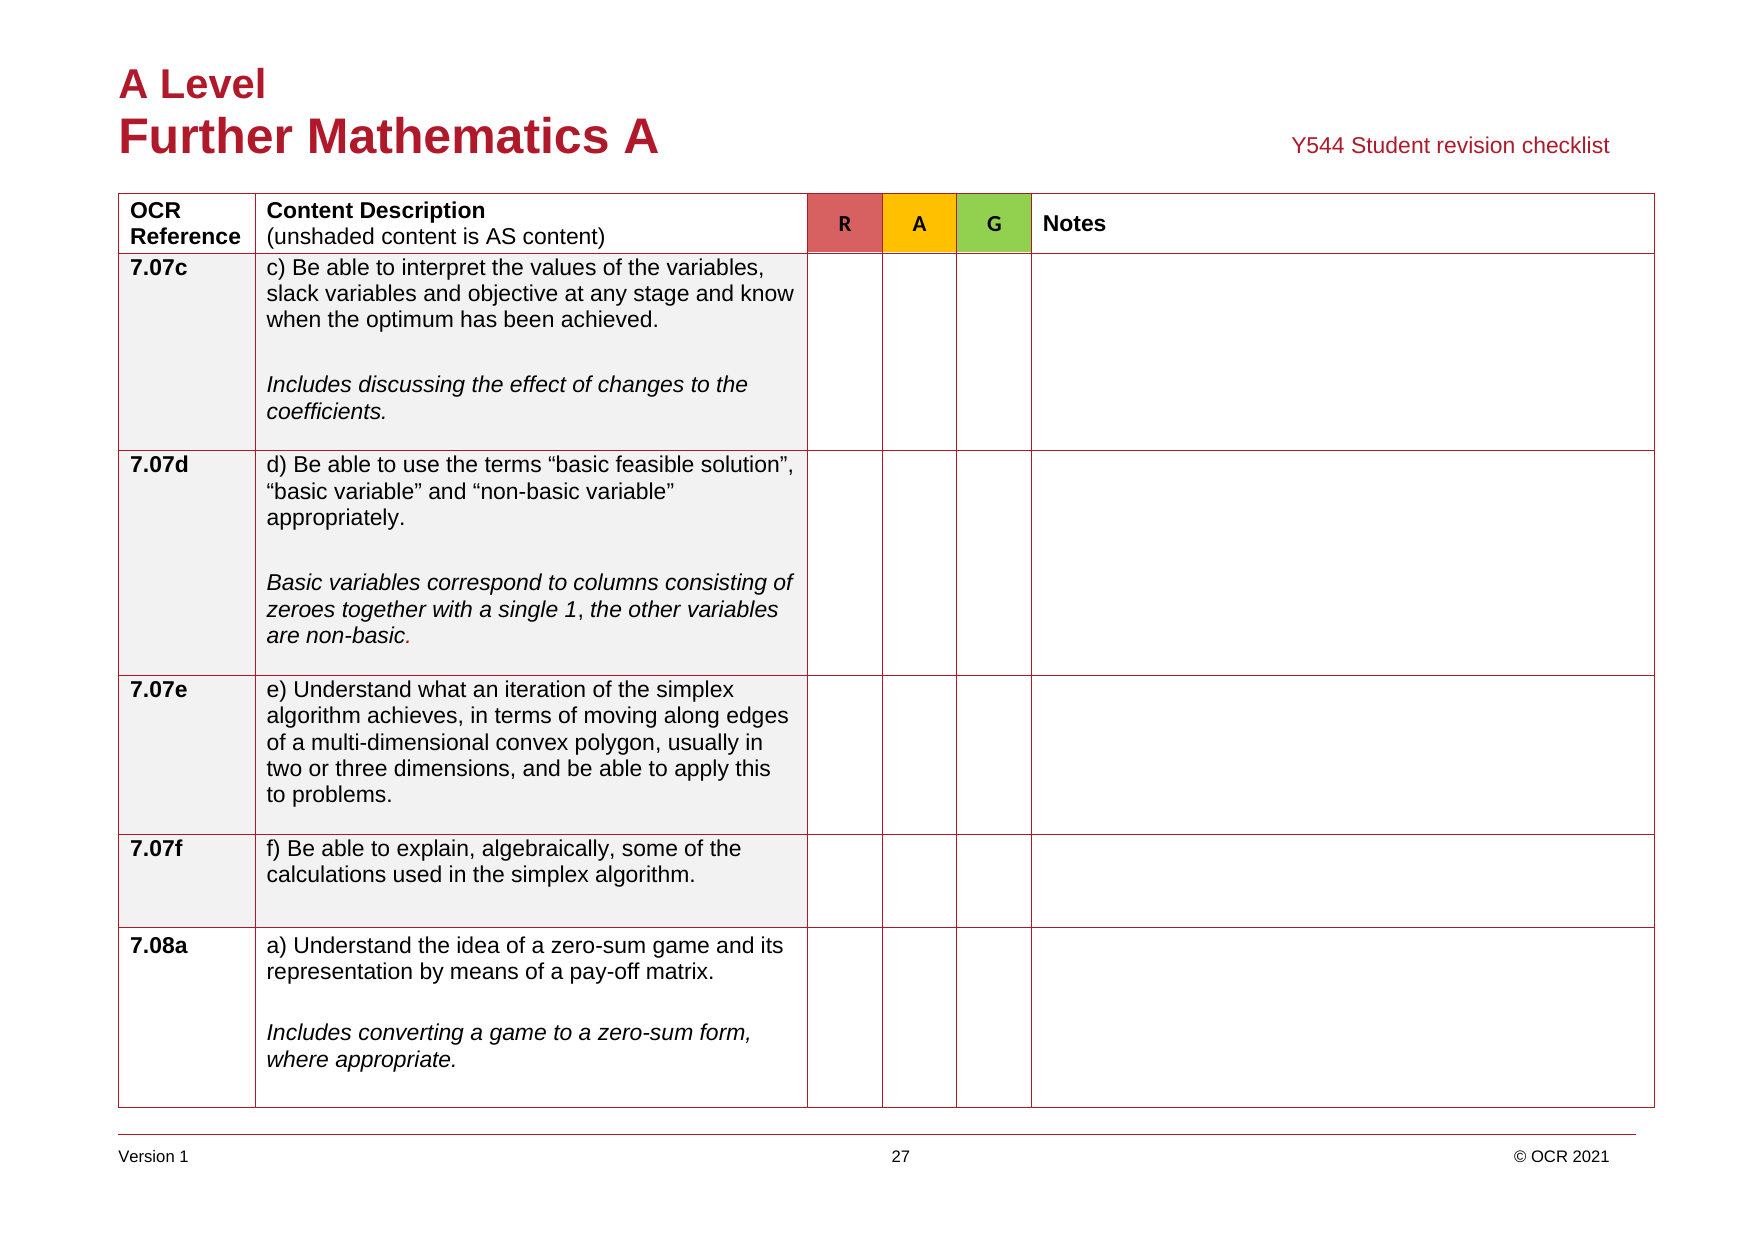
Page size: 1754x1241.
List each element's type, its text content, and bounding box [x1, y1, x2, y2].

table_header R [808, 194, 882, 252]
table_cell 7.07d [119, 451, 255, 675]
table_cell [808, 928, 882, 1107]
table_cell [808, 676, 882, 834]
table_cell [957, 676, 1031, 834]
table_header G [957, 194, 1031, 252]
table_cell 7.08a [119, 928, 255, 1107]
table_header A [883, 194, 956, 252]
table_cell [1032, 451, 1654, 675]
table_cell [957, 928, 1031, 1107]
table_cell [808, 254, 882, 450]
table_cell [883, 451, 956, 675]
table_cell [1032, 676, 1654, 834]
table_cell e) Understand what an iteration of the simplex algorithm achieves, in terms of moving along edges of a multi-dimensional convex polygon, usually in two or three dimensions, and be able to apply this to problems. [256, 676, 807, 834]
table_cell 7.07f [119, 835, 255, 927]
table_cell [1032, 928, 1654, 1107]
table_cell [957, 451, 1031, 675]
table_cell c) Be able to interpret the values of the variables, slack variables and objective at any stage and know when the optimum has been achieved. Includes discussing the effect of changes to the coefficients. [256, 254, 807, 450]
table_cell d) Be able to use the terms “basic feasible solution”, “basic variable” and “non-basic variable” appropriately. Basic variables correspond to columns consisting of zeroes together with a single 1, the other variables are non-basic. [256, 451, 807, 675]
table_header OCR Reference [119, 194, 255, 252]
table_cell [883, 928, 956, 1107]
table_cell [808, 835, 882, 927]
table_cell [957, 254, 1031, 450]
table_cell [883, 835, 956, 927]
table_cell f) Be able to explain, algebraically, some of the calculations used in the simplex algorithm. [256, 835, 807, 927]
table_cell [957, 835, 1031, 927]
table_cell [883, 254, 956, 450]
table_cell [1032, 254, 1654, 450]
table_cell 7.07c [119, 254, 255, 450]
table_cell [1032, 835, 1654, 927]
table_header Content Description (unshaded content is AS content) [256, 194, 807, 252]
table_cell [883, 676, 956, 834]
table_header Notes [1032, 194, 1654, 252]
table_cell a) Understand the idea of a zero-sum game and its representation by means of a pay-off matrix. Includes converting a game to a zero-sum form, where appropriate. [256, 928, 807, 1107]
table_cell [808, 451, 882, 675]
table_cell 7.07e [119, 676, 255, 834]
